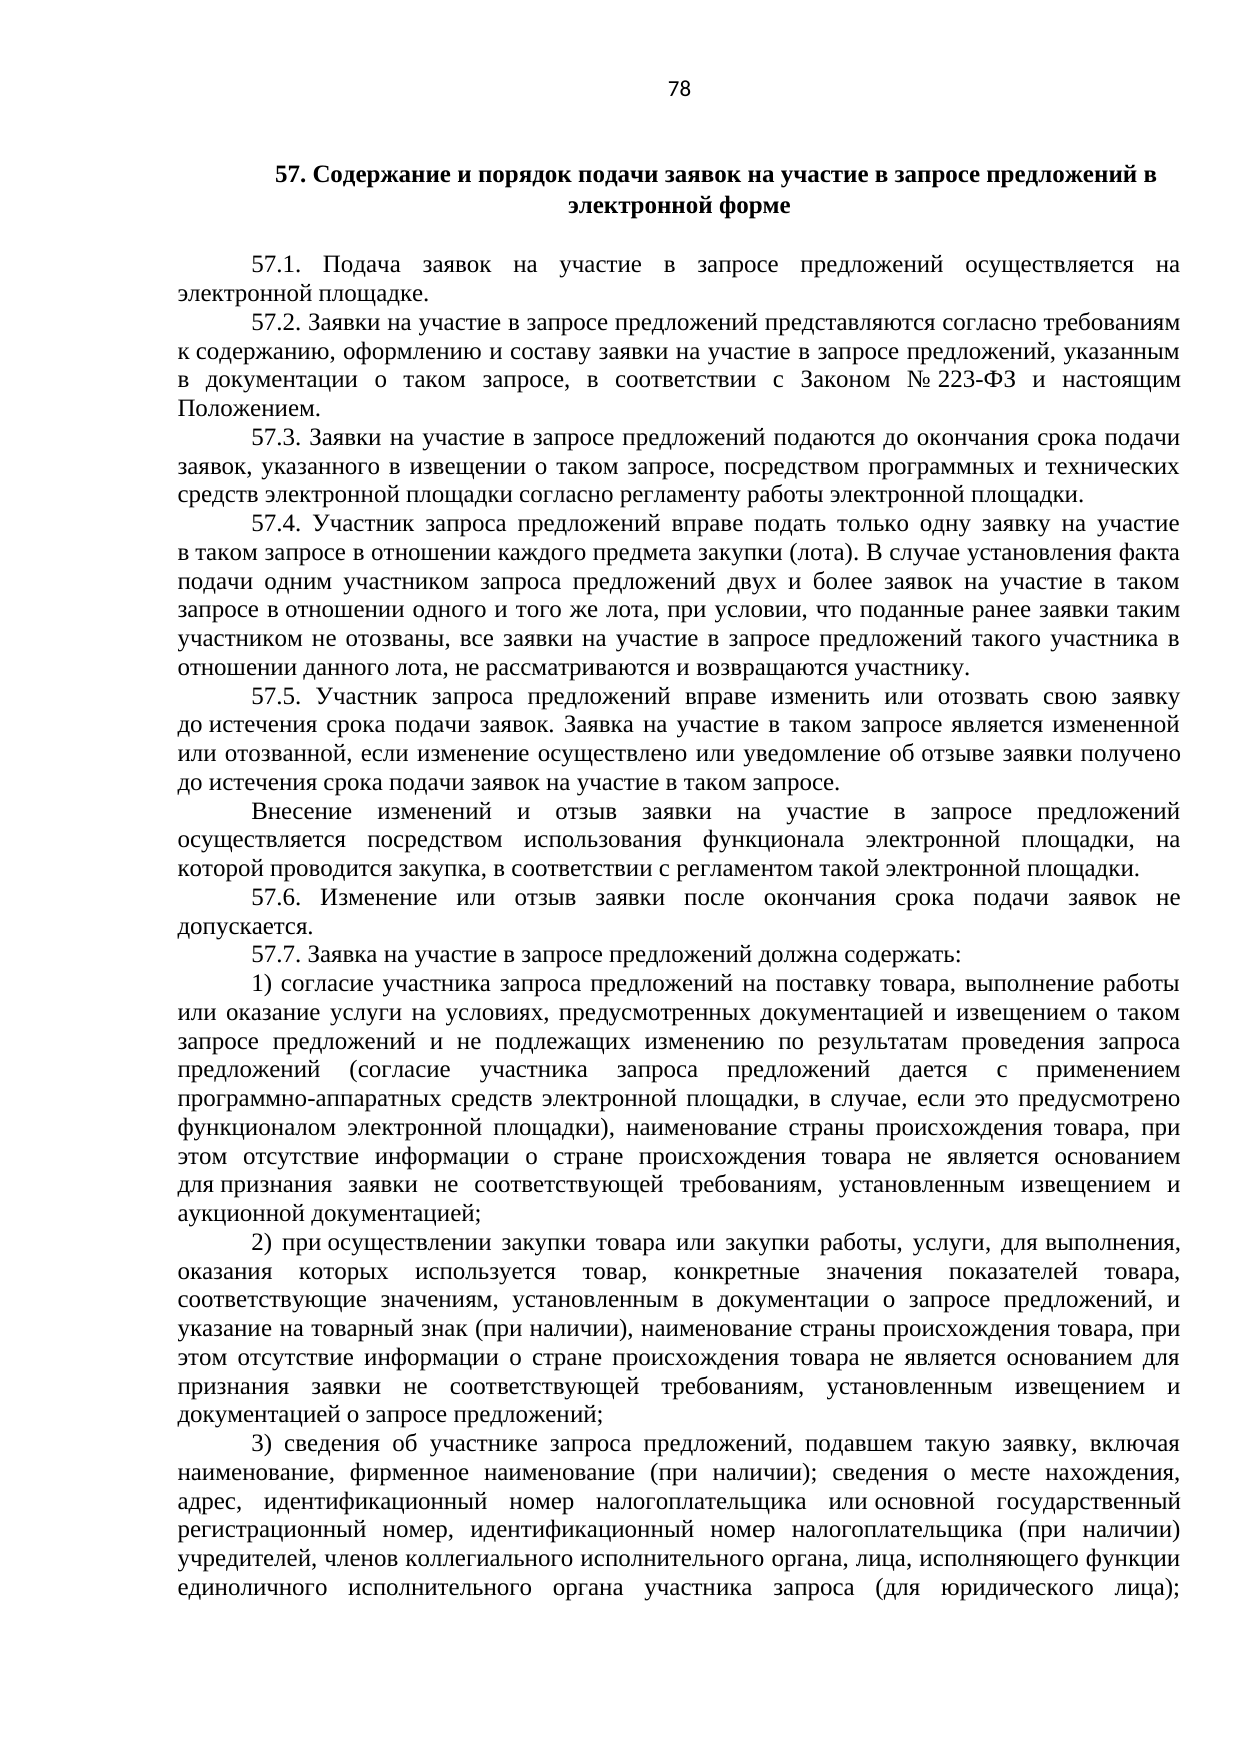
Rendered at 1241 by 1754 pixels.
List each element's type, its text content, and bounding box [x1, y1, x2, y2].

subtitle 57. Содержание и порядок подачи заявок на участие в запросе предложений в электронной форме [177, 159, 1181, 218]
text 57.4. Участник запроса предложений вправе подать только одну заявку на участие в таком запросе в отношении каждого предмета закупки (лота). В случае установления факта подачи одним участником запроса предложений двух и более заявок на участие в таком запросе в отношении одного и того же лота, при условии, что поданные ранее заявки таким участником не отозваны, все заявки на участие в запросе предложений такого участника в отношении данного лота, не рассматриваются и возвращаются участнику. [177, 508, 1181, 681]
text 57.7. Заявка на участие в запросе предложений должна содержать: [177, 939, 1181, 968]
text 2) при осуществлении закупки товара или закупки работы, услуги, для выполнения, оказания которых используется товар, конкретные значения показателей товара, соответствующие значениям, установленным в документации о запросе предложений, и указание на товарный знак (при наличии), наименование страны происхождения товара, при этом отсутствие информации о стране происхождения товара не является основанием для признания заявки не соответствующей требованиям, установленным извещением и документацией о запросе предложений; [177, 1227, 1181, 1428]
text 57.3. Заявки на участие в запросе предложений подаются до окончания срока подачи заявок, указанного в извещении о таком запросе, посредством программных и технических средств электронной площадки согласно регламенту работы электронной площадки. [177, 422, 1181, 508]
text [177, 1428, 1181, 1601]
text 57.2. Заявки на участие в запросе предложений представляются согласно требованиям к содержанию, оформлению и составу заявки на участие в запросе предложений, указанным в документации о таком запросе, в соответствии с Законом № 223-ФЗ и настоящим Положением. [177, 307, 1181, 422]
text Внесение изменений и отзыв заявки на участие в запросе предложений осуществляется посредством использования функционала электронной площадки, на которой проводится закупка, в соответствии с регламентом такой электронной площадки. [177, 796, 1181, 882]
text 57.5. Участник запроса предложений вправе изменить или отозвать свою заявку до истечения срока подачи заявок. Заявка на участие в таком запросе является измененной или отозванной, если изменение осуществлено или уведомление об отзыве заявки получено до истечения срока подачи заявок на участие в таком запросе. [177, 681, 1181, 796]
text 57.6. Изменение или отзыв заявки после окончания срока подачи заявок не допускается. [177, 882, 1181, 939]
text 57.1. Подача заявок на участие в запросе предложений осуществляется на электронной площадке. [177, 249, 1181, 307]
text 1) согласие участника запроса предложений на поставку товара, выполнение работы или оказание услуги на условиях, предусмотренных документацией и извещением о таком запросе предложений и не подлежащих изменению по результатам проведения запроса предложений (согласие участника запроса предложений дается с применением программно-аппаратных средств электронной площадки, в случае, если это предусмотрено функционалом электронной площадки), наименование страны происхождения товара, при этом отсутствие информации о стране происхождения товара не является основанием для признания заявки не соответствующей требованиям, установленным извещением и аукционной документацией; [177, 968, 1181, 1227]
